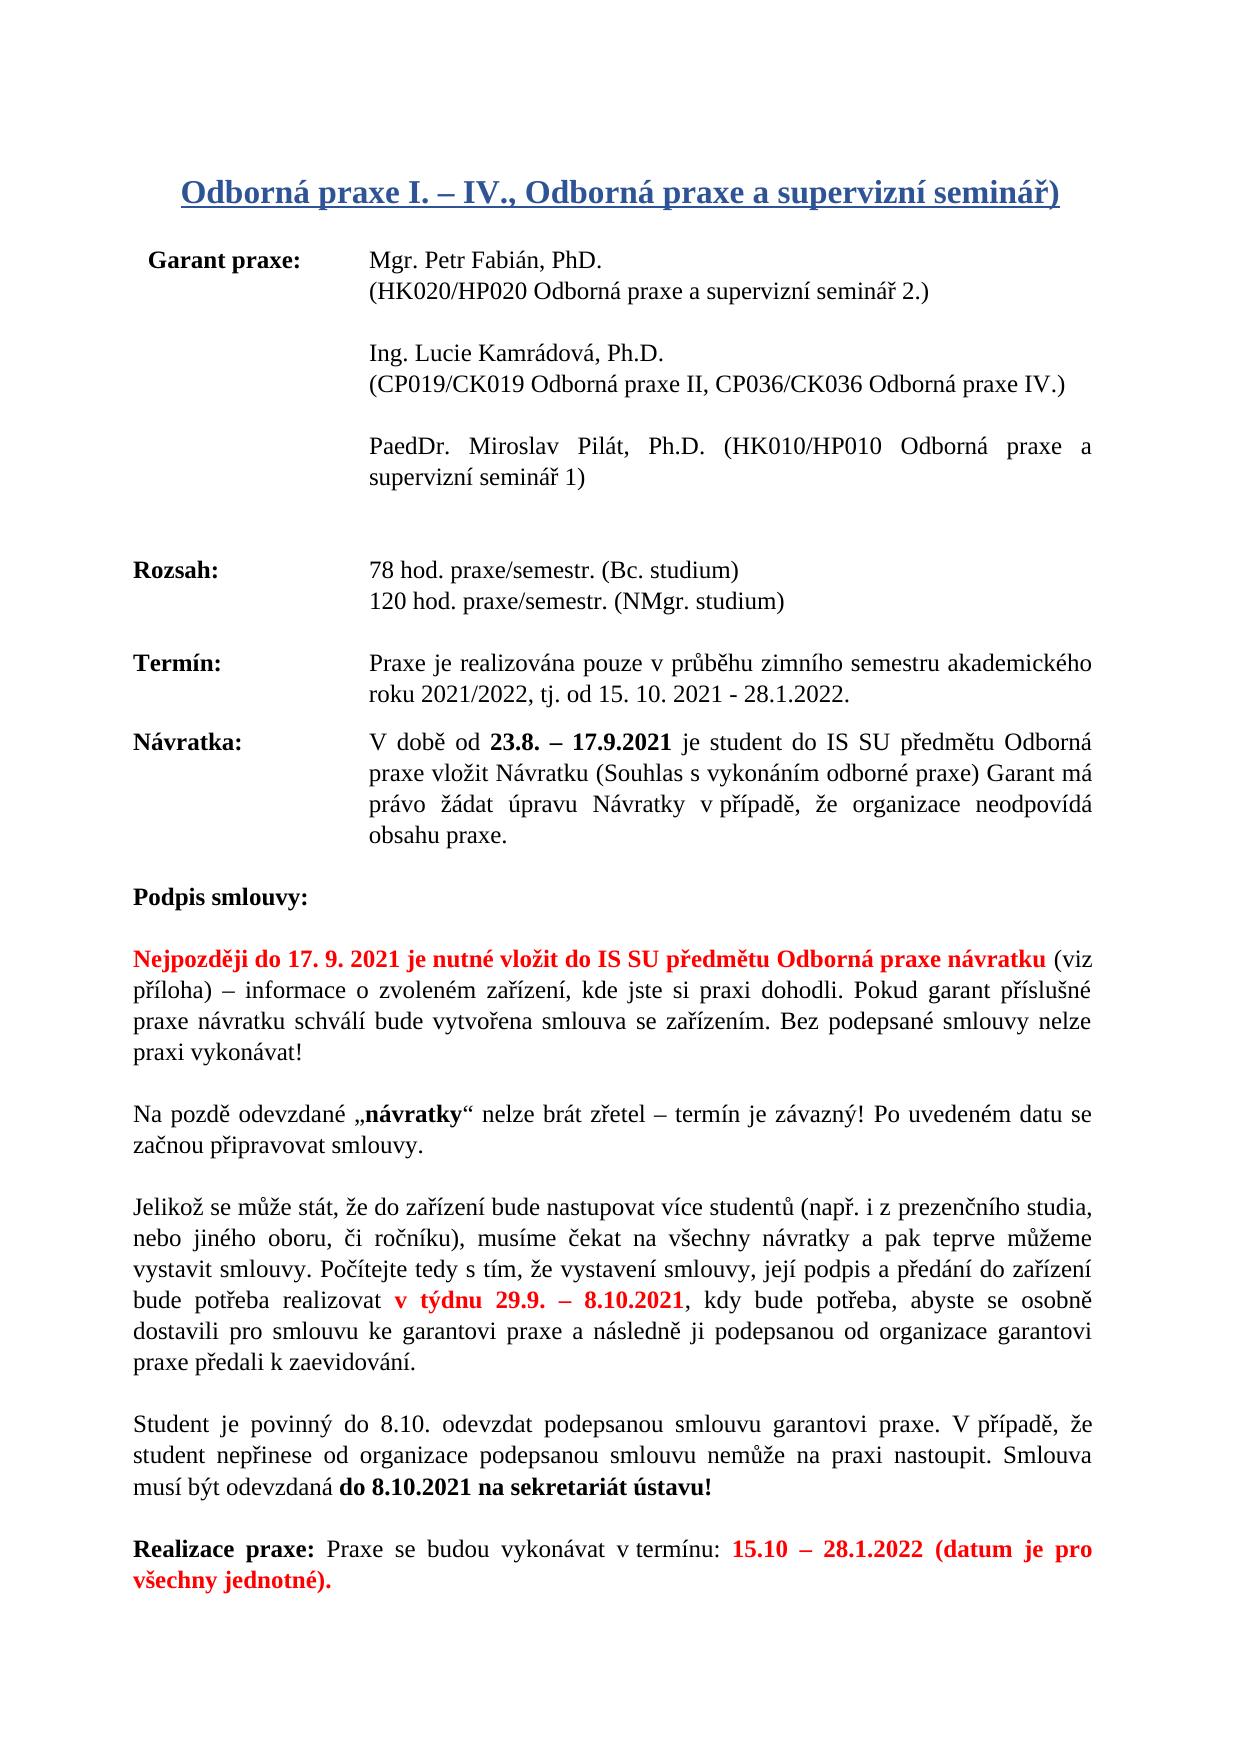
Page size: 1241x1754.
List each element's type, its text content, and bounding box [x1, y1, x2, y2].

text Na pozdě odevzdané „návratky“ nelze brát zřetel – termín je závazný! Po uvedeném datu se začnou připravovat smlouvy. [133, 1099, 1093, 1159]
text PaedDr. Miroslav Pilát, Ph.D. (HK010/HP010 Odborná praxe a supervizní seminář 1) [369, 431, 1093, 491]
text Návratka: V době od 23.8. – 17.9.2021 je student do IS SU předmětu Odborná praxe vložit Návratku (Souhlas s vykonáním odborné praxe) Garant má právo žádat úpravu Návratky v případě, že organizace neodpovídá obsahu praxe. [133, 727, 1093, 848]
text Student je povinný do 8.10. odevzdat podepsanou smlouvu garantovi praxe. V případě, že student nepřinese od organizace podepsanou smlouvu nemůže na praxi nastoupit. Smlouva musí být odevzdaná do 8.10.2021 na sekretariát ústavu! [133, 1409, 1093, 1500]
text 120 hod. praxe/semestr. (NMgr. studium) [133, 586, 1093, 614]
text Realizace praxe: Praxe se budou vykonávat v termínu: 15.10 – 28.1.2022 (datum je pro všechny jednotné). [133, 1534, 1093, 1593]
text (HK020/HP020 Odborná praxe a supervizní seminář 2.) [295, 276, 1093, 305]
text (CP019/CK019 Odborná praxe II, CP036/CK036 Odborná praxe IV.) [295, 369, 1093, 398]
text Podpis smlouvy: [133, 882, 1093, 911]
text Termín: Praxe je realizována pouze v průběhu zimního semestru akademického roku 2021/2022, tj. od 15. 10. 2021 - 28.1.2022. [133, 648, 1093, 708]
text Jelikož se může stát, že do zařízení bude nastupovat více studentů (např. i z prezenčního studia, nebo jiného oboru, či ročníku), musíme čekat na všechny návratky a pak teprve můžeme vystavit smlouvy. Počítejte tedy s tím, že vystavení smlouvy, její podpis a předání do zařízení bude potřeba realizovat v týdnu 29.9. – 8.10.2021, kdy bude potřeba, abyste se osobně dostavili pro smlouvu ke garantovi praxe a následně ji podepsanou od organizace garantovi praxe předali k zaevidování. [133, 1192, 1093, 1376]
text Garant praxe: Mgr. Petr Fabián, PhD. [148, 245, 1093, 274]
text Nejpozději do 17. 9. 2021 je nutné vložit do IS SU předmětu Odborná praxe návratku (viz příloha) – informace o zvoleném zařízení, kde jste si praxi dohodli. Pokud garant příslušné praxe návratku schválí bude vytvořena smlouva se zařízením. Bez podepsané smlouvy nelze praxi vykonávat! [133, 944, 1093, 1066]
text Rozsah: 78 hod. praxe/semestr. (Bc. studium) [133, 555, 1093, 583]
text Ing. Lucie Kamrádová, Ph.D. [295, 338, 1093, 367]
subtitle Odborná praxe I. – IV., Odborná praxe a supervizní seminář) [148, 173, 1093, 211]
